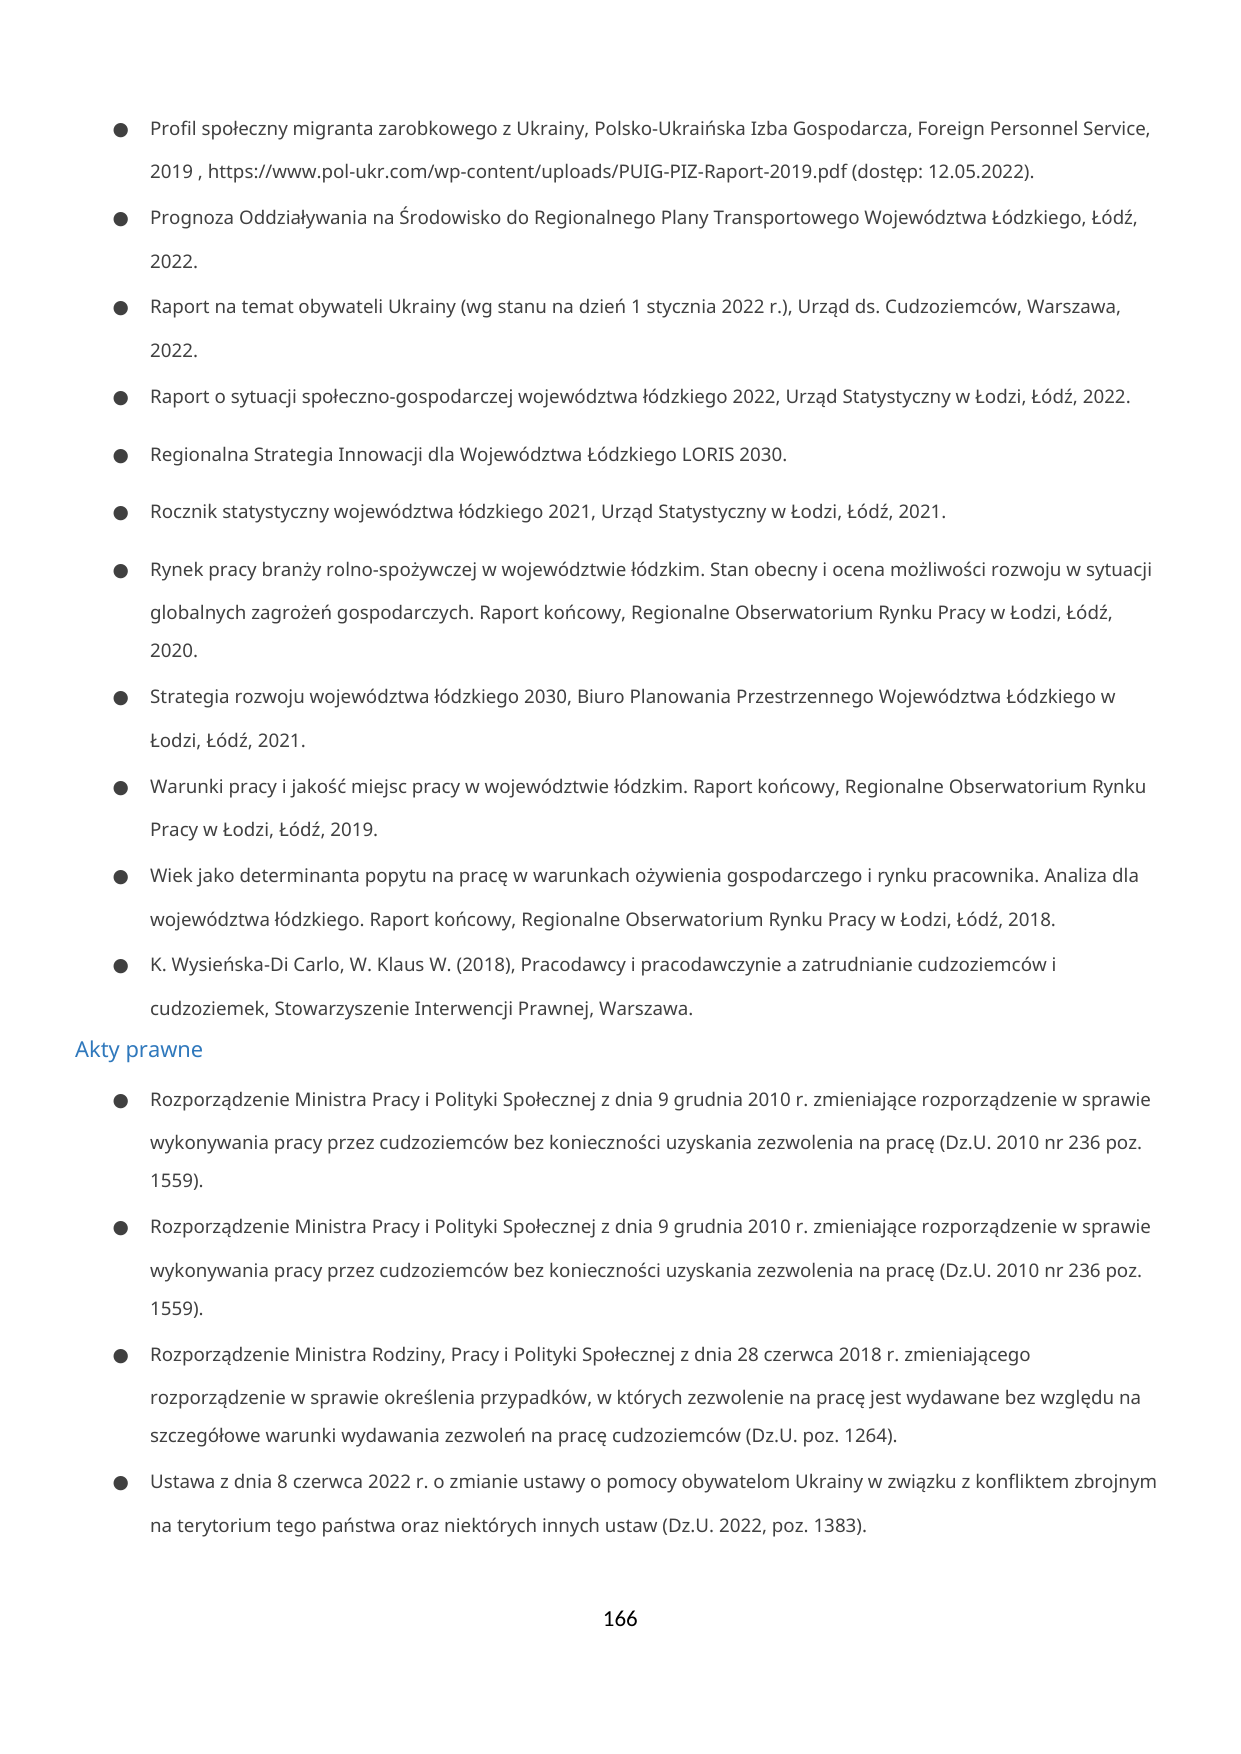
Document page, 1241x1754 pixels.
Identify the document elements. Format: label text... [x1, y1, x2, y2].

list Profil społeczny migranta zarobkowego z Ukrainy, Polsko-Ukraińska Izba Gospodarcza, Foreign Personnel Service, 2019 , https://www.pol-ukr.com/wp-content/uploads/PUIG-PIZ-Raport-2019.pdf (dostęp: 12.05.2022). [112, 107, 1165, 184]
list Prognoza Oddziaływania na Środowisko do Regionalnego Plany Transportowego Województwa Łódzkiego, Łódź, 2022. [112, 197, 1165, 273]
list Regionalna Strategia Innowacji dla Województwa Łódzkiego LORIS 2030. [112, 433, 1165, 472]
list K. Wysieńska-Di Carlo, W. Klaus W. (2018), Pracodawcy i pracodawczynie a zatrudnianie cudzoziemców i cudzoziemek, Stowarzyszenie Interwencji Prawnej, Warszawa. [112, 944, 1165, 1021]
list Wiek jako determinanta popytu na pracę w warunkach ożywienia gospodarczego i rynku pracownika. Analiza dla województwa łódzkiego. Raport końcowy, Regionalne Obserwatorium Rynku Pracy w Łodzi, Łódź, 2018. [112, 855, 1165, 931]
list Raport na temat obywateli Ukrainy (wg stanu na dzień 1 stycznia 2022 r.), Urząd ds. Cudzoziemców, Warszawa, 2022. [112, 286, 1165, 363]
list Rozporządzenie Ministra Rodziny, Pracy i Polityki Społecznej z dnia 28 czerwca 2018 r. zmieniającego rozporządzenie w sprawie określenia przypadków, w których zezwolenie na pracę jest wydawane bez względu na szczegółowe warunki wydawania zezwoleń na pracę cudzoziemców (Dz.U. poz. 1264). [112, 1333, 1165, 1448]
list Rynek pracy branży rolno-spożywczej w województwie łódzkim. Stan obecny i ocena możliwości rozwoju w sytuacji globalnych zagrożeń gospodarczych. Raport końcowy, Regionalne Obserwatorium Rynku Pracy w Łodzi, Łódź, 2020. [112, 548, 1165, 663]
list Rozporządzenie Ministra Pracy i Polityki Społecznej z dnia 9 grudnia 2010 r. zmieniające rozporządzenie w sprawie wykonywania pracy przez cudzoziemców bez konieczności uzyskania zezwolenia na pracę (Dz.U. 2010 nr 236 poz. 1559). [112, 1078, 1165, 1193]
list Rozporządzenie Ministra Pracy i Polityki Społecznej z dnia 9 grudnia 2010 r. zmieniające rozporządzenie w sprawie wykonywania pracy przez cudzoziemców bez konieczności uzyskania zezwolenia na pracę (Dz.U. 2010 nr 236 poz. 1559). [112, 1206, 1165, 1321]
list Warunki pracy i jakość miejsc pracy w województwie łódzkim. Raport końcowy, Regionalne Obserwatorium Rynku Pracy w Łodzi, Łódź, 2019. [112, 765, 1165, 842]
list Rocznik statystyczny województwa łódzkiego 2021, Urząd Statystyczny w Łodzi, Łódź, 2021. [112, 491, 1165, 529]
text Akty prawne [75, 1033, 1165, 1063]
list Strategia rozwoju województwa łódzkiego 2030, Biuro Planowania Przestrzennego Województwa Łódzkiego w Łodzi, Łódź, 2021. [112, 676, 1165, 753]
list Ustawa z dnia 8 czerwca 2022 r. o zmianie ustawy o pomocy obywatelom Ukrainy w związku z konfliktem zbrojnym na terytorium tego państwa oraz niektórych innych ustaw (Dz.U. 2022, poz. 1383). [112, 1461, 1165, 1538]
list Raport o sytuacji społeczno-gospodarczej województwa łódzkiego 2022, Urząd Statystyczny w Łodzi, Łódź, 2022. [112, 376, 1165, 414]
